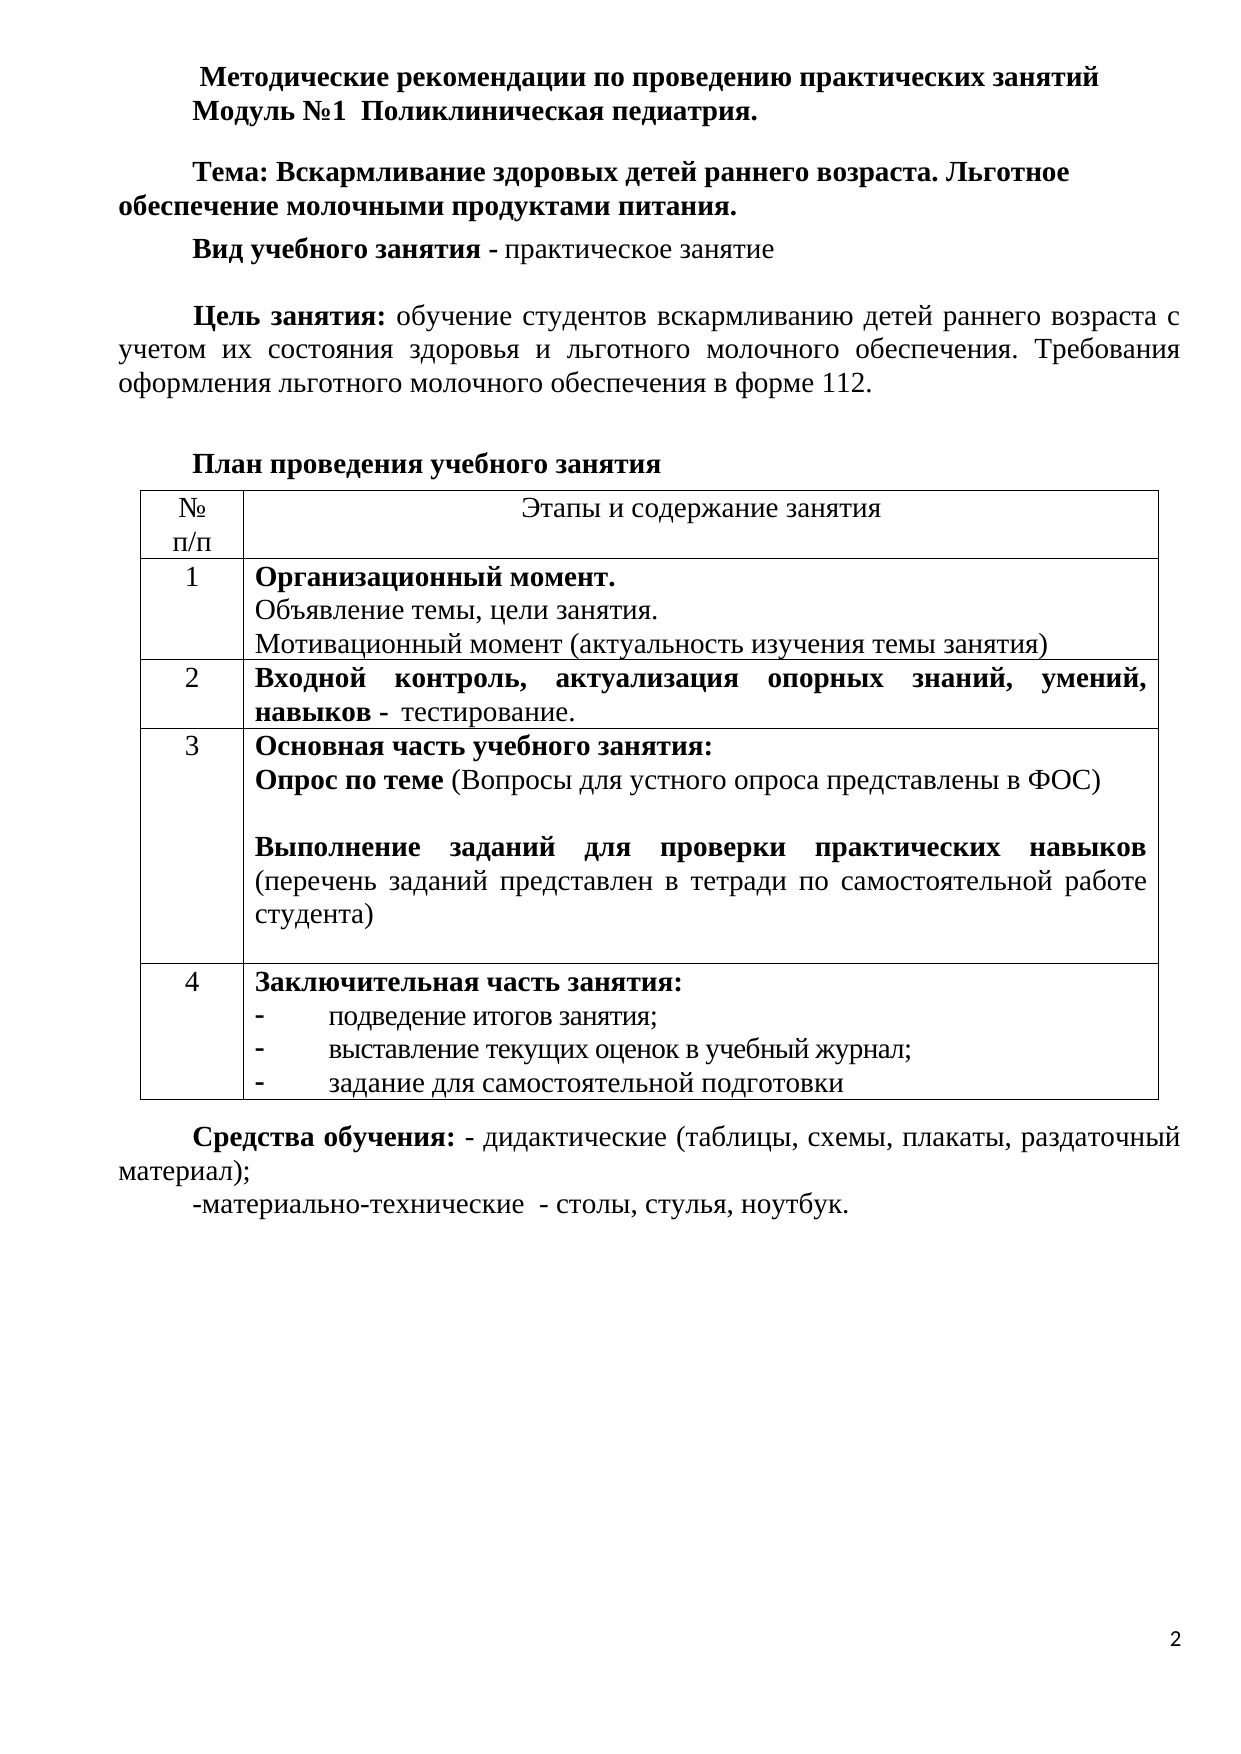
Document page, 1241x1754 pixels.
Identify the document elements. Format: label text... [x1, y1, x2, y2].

text Вид учебного занятия - практическое занятие [118, 231, 1181, 264]
table_cell 1 [141, 559, 243, 659]
text Цель занятия: обучение студентов вскармливанию детей раннего возраста с учетом их состояния здоровья и льготного молочного обеспечения. Требования оформления льготного молочного обеспечения в форме 112. [118, 298, 1181, 398]
table_cell Заключительная часть занятия: подведение итогов занятия; выставление текущих оценок в учебный журнал; задание для самостоятельной подготовки [244, 964, 1158, 1099]
table_cell 2 [141, 660, 243, 727]
text Средства обучения: - дидактические (таблицы, схемы, плакаты, раздаточный материал); [118, 1119, 1181, 1186]
table_cell Организационный момент. Объявление темы, цели занятия. Мотивационный момент (актуальность изучения темы занятия) [244, 559, 1158, 659]
text Методические рекомендации по проведению практических занятий [118, 59, 1181, 93]
table_cell Входной контроль, актуализация опорных знаний, умений, навыков - тестирование. [244, 660, 1158, 727]
table_header № п/п [141, 491, 243, 558]
text План проведения учебного занятия [118, 446, 1181, 480]
text -материально-технические - столы, стулья, ноутбук. [118, 1186, 1181, 1220]
table_cell Основная часть учебного занятия: Опрос по теме (Вопросы для устного опроса представлены в ФОС) Выполнение заданий для проверки практических навыков (перечень заданий представлен в тетради по самостоятельной работе студента) [244, 729, 1158, 963]
table_cell 4 [141, 964, 243, 1099]
table_cell 3 [141, 729, 243, 963]
text Модуль №1 Поликлиническая педиатрия. [118, 93, 1181, 126]
text Тема: Вскармливание здоровых детей раннего возраста. Льготное обеспечение молочными продуктами питания. [118, 154, 1181, 221]
table_header Этапы и содержание занятия [244, 491, 1158, 558]
